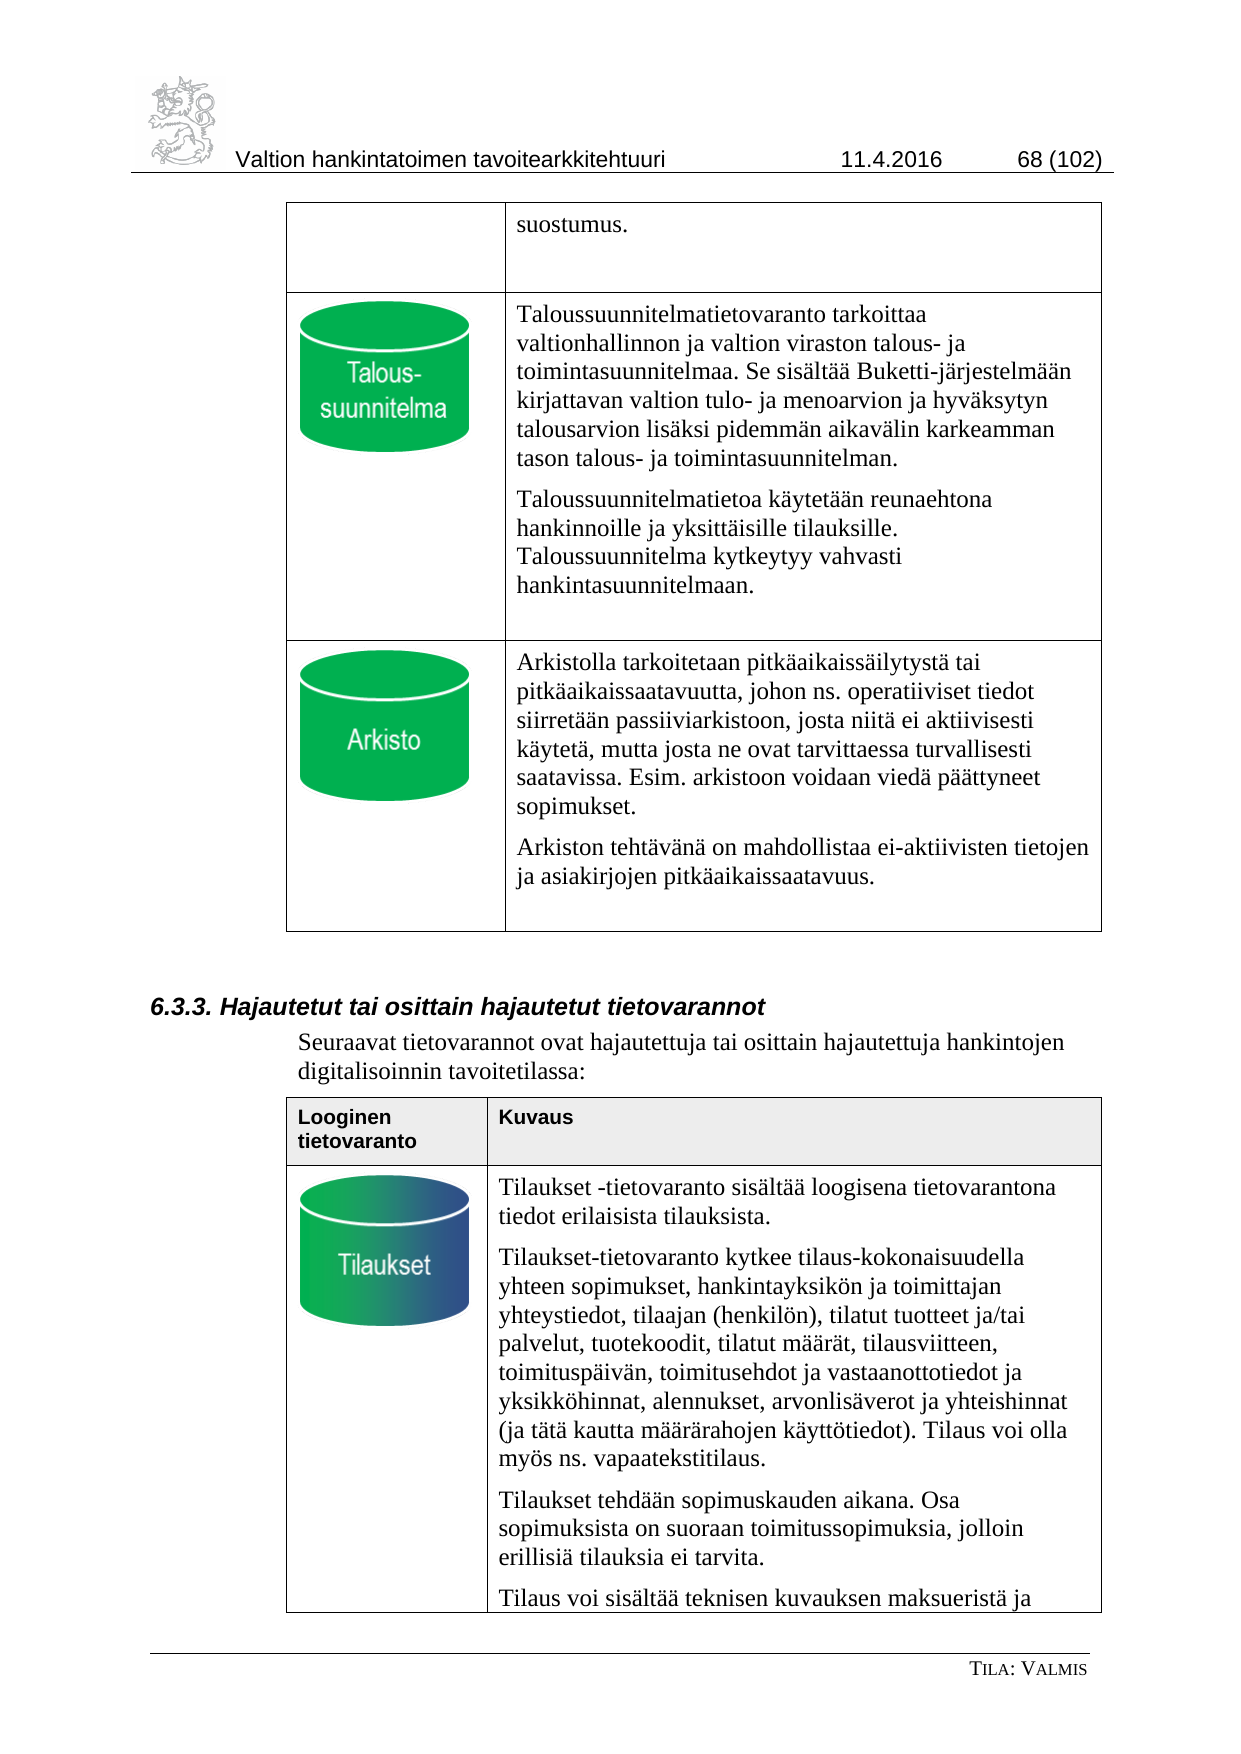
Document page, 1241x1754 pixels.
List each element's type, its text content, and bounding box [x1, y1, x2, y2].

table_cell [287, 293, 505, 640]
picture [297, 1172, 472, 1329]
text Seuraavat tietovarannot ovat hajautettuja tai osittain hajautettuja hankintojen digitalisoinnin tavoitetilassa: [298, 1027, 1090, 1085]
picture [134, 76, 226, 170]
subtitle Hajautetut tai osittain hajautetut tietovarannot [150, 992, 1090, 1021]
table_cell Taloussuunnitelmatietovaranto tarkoittaa valtionhallinnon ja valtion viraston talous- ja toimintasuunnitelmaa. Se sisältää Buketti-järjestelmään kirjattavan valtion tulo- ja menoarvion ja hyväksytyn talousarvion lisäksi pidemmän aikavälin karkeamman tason talous- ja toimintasuunnitelman. Taloussuunnitelmatietoa käytetään reunaehtona hankinnoille ja yksittäisille tilauksille. Taloussuunnitelma kytkeytyy vahvasti hankintasuunnitelmaan. [506, 293, 1101, 640]
table_cell [287, 1166, 487, 1612]
table_cell [287, 203, 505, 292]
picture [297, 298, 472, 455]
table_header Kuvaus [488, 1098, 1101, 1165]
table_header Looginen tietovaranto [287, 1098, 487, 1165]
table_cell [287, 641, 505, 931]
picture [297, 647, 472, 804]
table_cell Arkistolla tarkoitetaan pitkäaikaissäilytystä tai pitkäaikaissaatavuutta, johon ns. operatiiviset tiedot siirretään passiiviarkistoon, josta niitä ei aktiivisesti käytetä, mutta josta ne ovat tarvittaessa turvallisesti saatavissa. Esim. arkistoon voidaan viedä päättyneet sopimukset. Arkiston tehtävänä on mahdollistaa ei-aktiivisten tietojen ja asiakirjojen pitkäaikaissaatavuus. [506, 641, 1101, 931]
